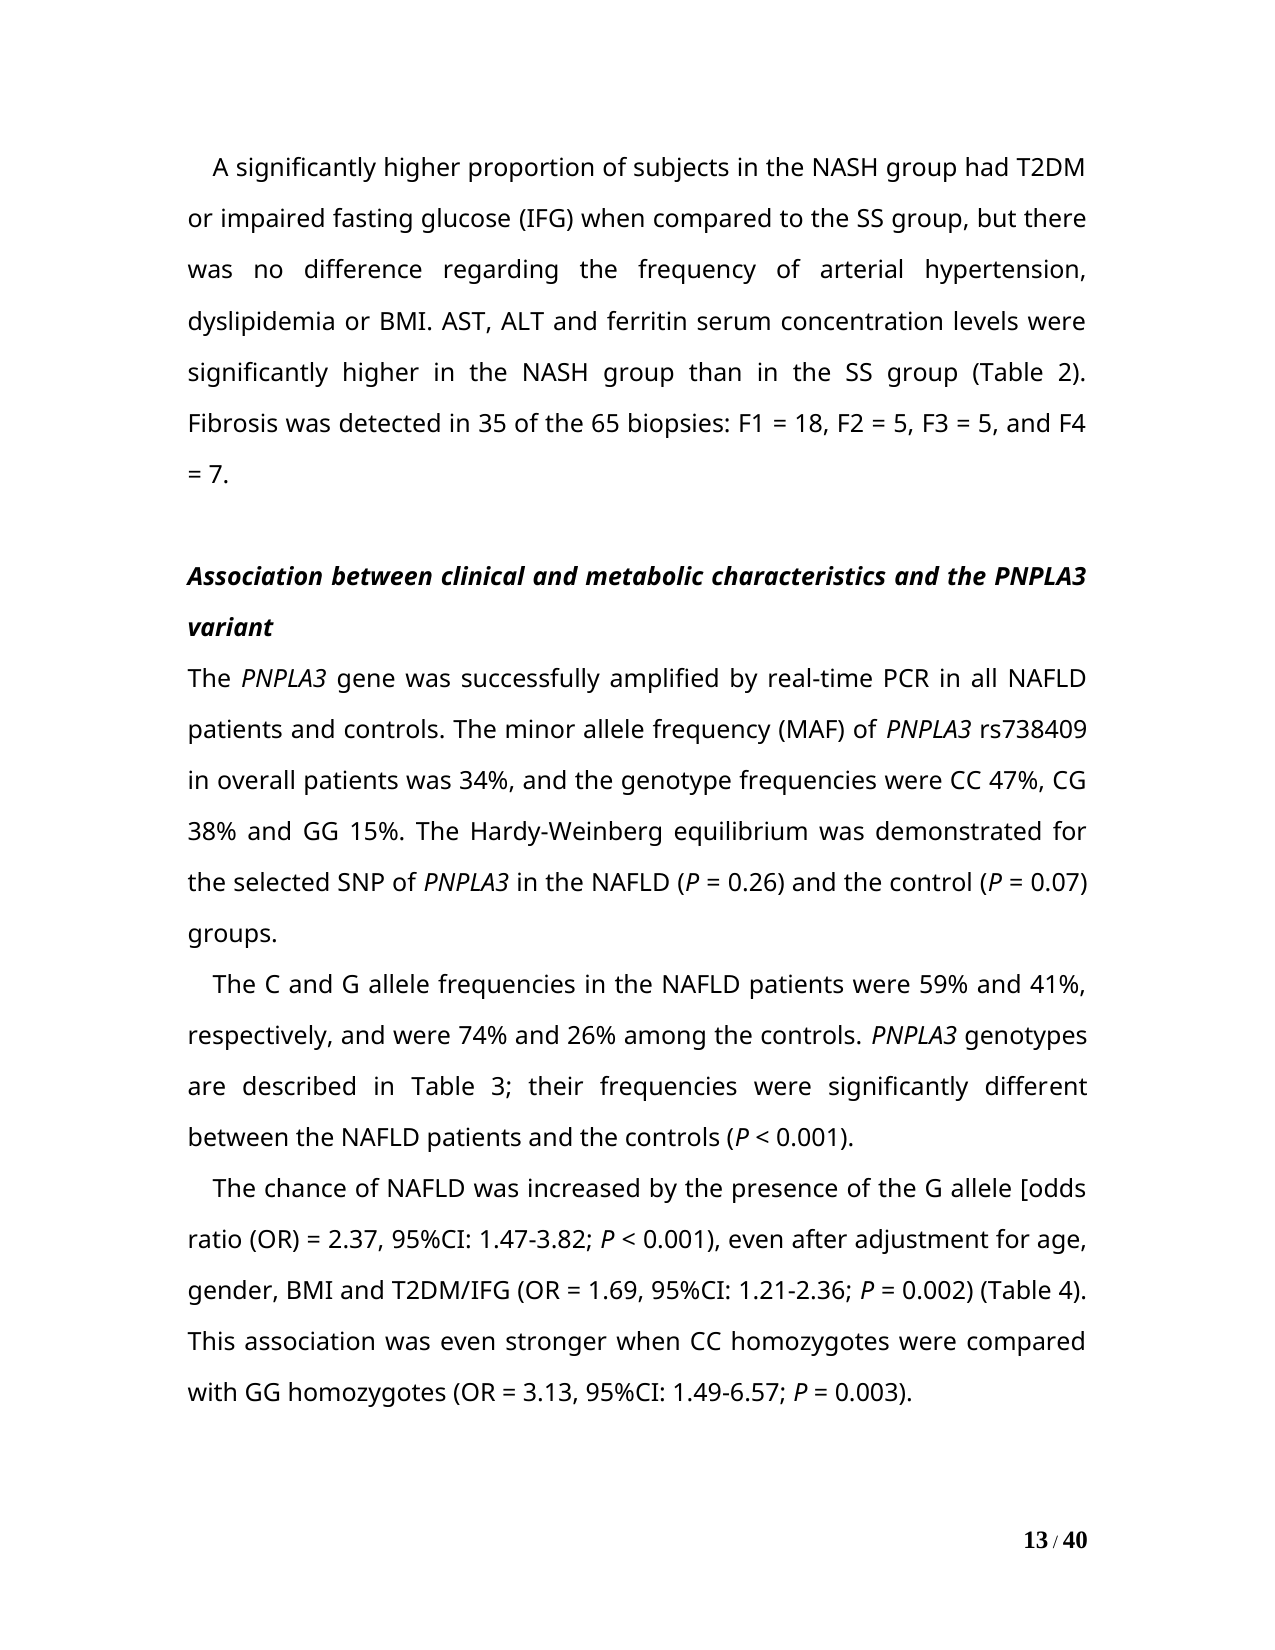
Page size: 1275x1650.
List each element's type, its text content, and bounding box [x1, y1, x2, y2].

text The C and G allele frequencies in the NAFLD patients were 59% and 41%, respectively, and were 74% and 26% among the controls. PNPLA3 genotypes are described in Table 3; their frequencies were significantly different between the NAFLD patients and the controls (P < 0.001). [187, 967, 1087, 1154]
text A significantly higher proportion of subjects in the NASH group had T2DM or impaired fasting glucose (IFG) when compared to the SS group, but there was no difference regarding the frequency of arterial hypertension, dyslipidemia or BMI. AST, ALT and ferritin serum concentration levels were significantly higher in the NASH group than in the SS group (Table 2). Fibrosis was detected in 35 of the 65 biopsies: F1 = 18, F2 = 5, F3 = 5, and F4 = 7. [187, 150, 1087, 490]
text The PNPLA3 gene was successfully amplified by real-time PCR in all NAFLD patients and controls. The minor allele frequency (MAF) of PNPLA3 rs738409 in overall patients was 34%, and the genotype frequencies were CC 47%, CG 38% and GG 15%. The Hardy-Weinberg equilibrium was demonstrated for the selected SNP of PNPLA3 in the NAFLD (P = 0.26) and the control (P = 0.07) groups. [187, 660, 1087, 950]
text The chance of NAFLD was increased by the presence of the G allele [odds ratio (OR) = 2.37, 95%CI: 1.47-3.82; P < 0.001), even after adjustment for age, gender, BMI and T2DM/IFG (OR = 1.69, 95%CI: 1.21-2.36; P = 0.002) (Table 4). This association was even stronger when CC homozygotes were compared with GG homozygotes (OR = 3.13, 95%CI: 1.49-6.57; P = 0.003). [187, 1171, 1087, 1409]
text Association between clinical and metabolic characteristics and the PNPLA3 variant [187, 558, 1087, 643]
